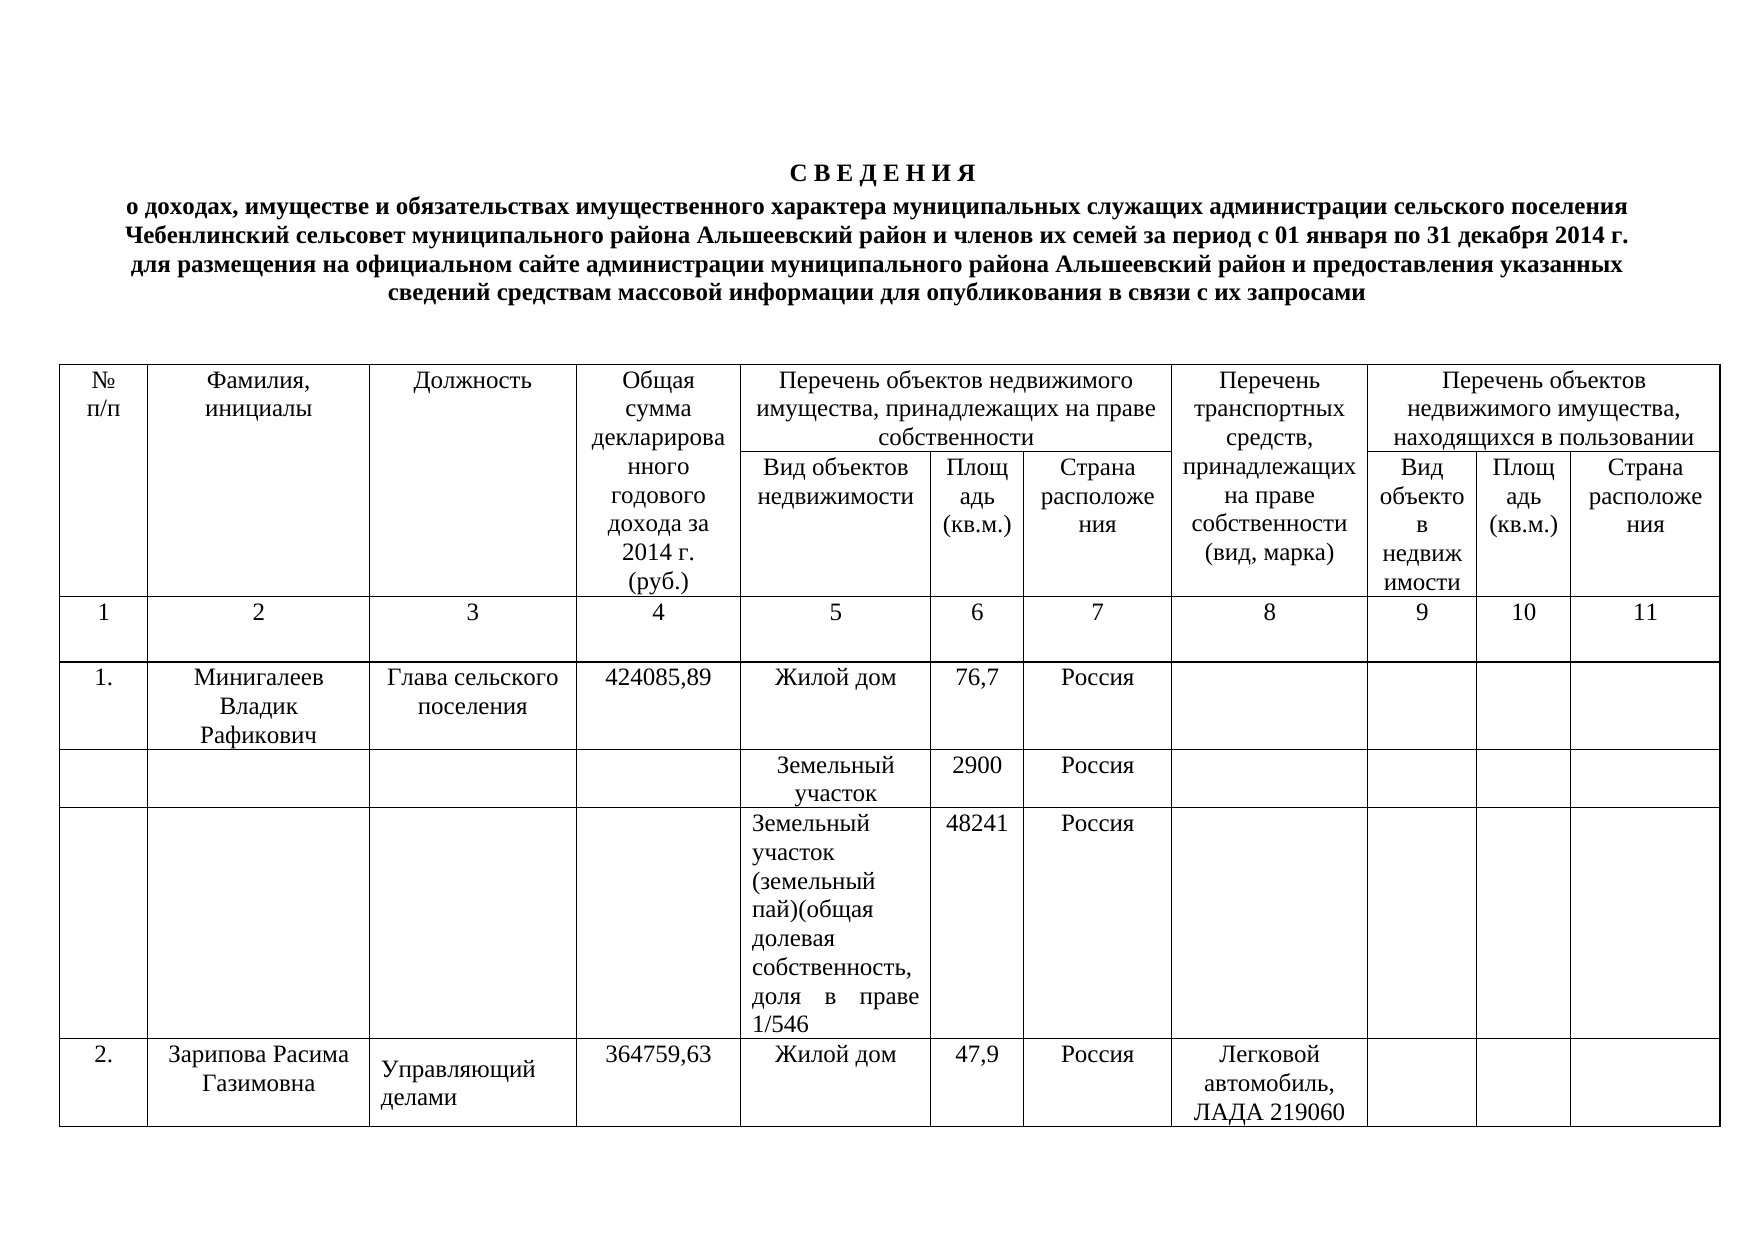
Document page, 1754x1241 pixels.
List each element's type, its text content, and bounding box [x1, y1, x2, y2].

table_header Должность [370, 365, 576, 596]
table_cell [1368, 750, 1476, 807]
table_cell 7 [1024, 597, 1171, 661]
table_cell 364759,63 [577, 1039, 740, 1126]
table_cell [60, 750, 147, 807]
table_cell Страна расположения [1024, 452, 1171, 596]
table_cell 1. [60, 663, 147, 749]
text С В Е Д Е Н И Я [664, 158, 1636, 187]
table_cell [1477, 808, 1570, 1038]
table_cell Жилой дом [741, 663, 930, 749]
table_cell [370, 808, 576, 1038]
table_cell 11 [1571, 597, 1719, 661]
table_cell Земельный участок [741, 750, 930, 807]
table_cell 4 [577, 597, 740, 661]
table_header Перечень транспортных средств, принадлежащих на праве собственности (вид, марка) [1172, 365, 1367, 596]
table_cell 10 [1477, 597, 1570, 661]
table_cell Россия [1024, 1039, 1171, 1126]
table_cell [1172, 750, 1367, 807]
table_cell [148, 750, 369, 807]
table_cell [1368, 1039, 1476, 1126]
table_header Перечень объектов недвижимого имущества, принадлежащих на праве собственности [741, 365, 1171, 451]
table_cell [1477, 1039, 1570, 1126]
table_cell [1368, 808, 1476, 1038]
table_cell 424085,89 [577, 663, 740, 749]
table_cell 2900 [931, 750, 1023, 807]
table_header Фамилия, инициалы [148, 365, 369, 596]
table_cell 9 [1368, 597, 1476, 661]
table_cell [1368, 663, 1476, 749]
table_cell Страна расположения [1571, 452, 1719, 596]
table_cell 6 [931, 597, 1023, 661]
table_cell [1172, 808, 1367, 1038]
table_header № п/п [60, 365, 147, 596]
table_cell 2 [148, 597, 369, 661]
table_cell Россия [1024, 750, 1171, 807]
table_cell Земельный участок (земельный пай)(общая долевая собственность, доля в праве 1/546 [741, 808, 930, 1038]
text сведений средствам массовой информации для опубликования в связи с их запросами [118, 277, 1636, 306]
table_cell 2. [60, 1039, 147, 1126]
table_header Перечень объектов недвижимого имущества, находящихся в пользовании [1368, 365, 1719, 451]
table_cell Вид объектов недвижимости [1368, 452, 1476, 596]
table_cell 48241 [931, 808, 1023, 1038]
table_cell 47,9 [931, 1039, 1023, 1126]
table_cell 5 [741, 597, 930, 661]
table_cell Площадь (кв.м.) [931, 452, 1023, 596]
table_cell Площадь (кв.м.) [1477, 452, 1570, 596]
table_cell [1477, 750, 1570, 807]
table_cell [1571, 663, 1719, 749]
table_cell Зарипова Расима Газимовна [148, 1039, 369, 1126]
table_cell [60, 808, 147, 1038]
table_cell [370, 750, 576, 807]
table_cell Вид объектов недвижимости [741, 452, 930, 596]
table_cell 76,7 [931, 663, 1023, 749]
table_cell Легковой автомобиль, ЛАДА 219060 [1172, 1039, 1367, 1126]
table_cell [1571, 808, 1719, 1038]
table_cell 1 [60, 597, 147, 661]
table_cell Глава сельского поселения [370, 663, 576, 749]
table_cell Управляющий делами [370, 1039, 576, 1126]
table_cell [1172, 663, 1367, 749]
table_cell Россия [1024, 663, 1171, 749]
table_cell 8 [1172, 597, 1367, 661]
table_cell [1571, 750, 1719, 807]
table_cell Жилой дом [741, 1039, 930, 1126]
table_cell [1477, 663, 1570, 749]
table_header Общая сумма декларированного годового дохода за 2014 г. (руб.) [577, 365, 740, 596]
table_cell [577, 808, 740, 1038]
table_cell Минигалеев Владик Рафикович [148, 663, 369, 749]
table_cell [577, 750, 740, 807]
text о доходах, имуществе и обязательствах имущественного характера муниципальных служащих администрации сельского поселения Чебенлинский сельсовет муниципального района Альшеевский район и членов их семей за период с 01 января по 31 декабря 2014 г. для размещения на официальном сайте администрации муниципального района Альшеевский район и предоставления указанных [118, 191, 1636, 277]
table_cell 3 [370, 597, 576, 661]
table_cell Россия [1024, 808, 1171, 1038]
table_cell [148, 808, 369, 1038]
table_cell [1571, 1039, 1719, 1126]
